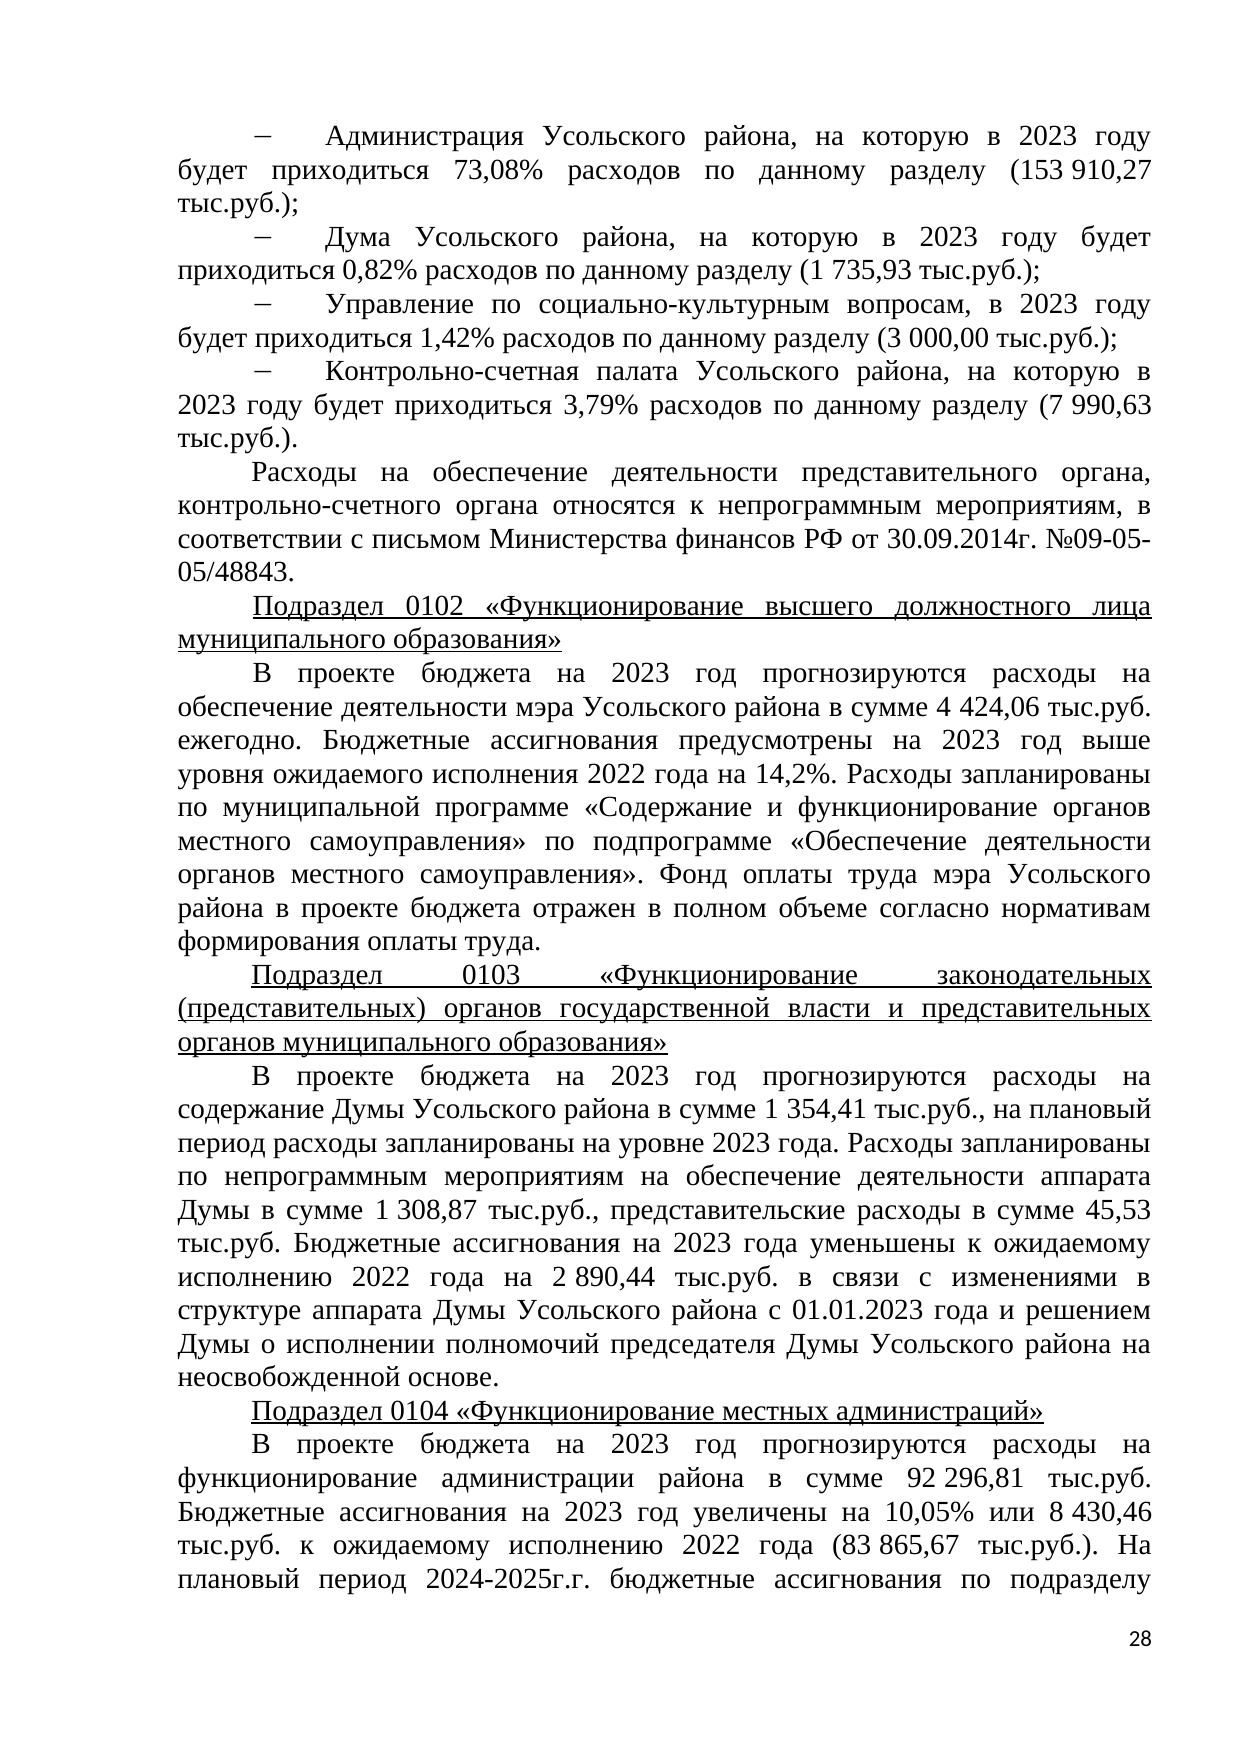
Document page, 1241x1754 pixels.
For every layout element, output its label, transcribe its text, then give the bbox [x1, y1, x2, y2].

list Управление по социально-культурным вопросам, в 2023 году будет приходиться 1,42% расходов по данному разделу (3 000,00 тыс.руб.); [177, 286, 1152, 353]
list Администрация Усольского района, на которую в 2023 году будет приходиться 73,08% расходов по данному разделу (153 910,27 тыс.руб.); [177, 118, 1152, 219]
text В проекте бюджета на 2023 год прогнозируются расходы на содержание Думы Усольского района в сумме 1 354,41 тыс.руб., на плановый период расходы запланированы на уровне 2023 года. Расходы запланированы по непрограммным мероприятиям на обеспечение деятельности аппарата Думы в сумме 1 308,87 тыс.руб., представительские расходы в сумме 45,53 тыс.руб. Бюджетные ассигнования на 2023 года уменьшены к ожидаемому исполнению 2022 года на 2 890,44 тыс.руб. в связи с изменениями в структуре аппарата Думы Усольского района с 01.01.2023 года и решением Думы о исполнении полномочий председателя Думы Усольского района на неосвобожденной основе. [177, 1058, 1152, 1393]
list В проекте бюджета на 2023 год прогнозируются расходы на обеспечение деятельности мэра Усольского района в сумме 4 424,06 тыс.руб. ежегодно. Бюджетные ассигнования предусмотрены на 2023 год выше уровня ожидаемого исполнения 2022 года на 14,2%. Расходы запланированы по муниципальной программе «Содержание и функционирование органов местного самоуправления» по подпрограмме «Обеспечение деятельности органов местного самоуправления». Фонд оплаты труда мэра Усольского района в проекте бюджета отражен в полном объеме согласно нормативам формирования оплаты труда. [177, 655, 1152, 957]
list Подраздел 0102 «Функционирование высшего должностного лица муниципального образования» [177, 588, 1152, 655]
text Расходы на обеспечение деятельности представительного органа, контрольно-счетного органа относятся к непрограммным мероприятиям, в соответствии с письмом Министерства финансов РФ от 30.09.2014г. №09-05-05/48843. [177, 454, 1152, 588]
text Подраздел 0103 «Функционирование законодательных (представительных) органов государственной власти и представительных органов муниципального образования» [177, 1021, 1152, 1058]
text Подраздел 0104 «Функционирование местных администраций» [177, 1393, 1152, 1427]
list Дума Усольского района, на которую в 2023 году будет приходиться 0,82% расходов по данному разделу (1 735,93 тыс.руб.); [177, 219, 1152, 286]
list Контрольно-счетная палата Усольского района, на которую в 2023 году будет приходиться 3,79% расходов по данному разделу (7 990,63 тыс.руб.). [177, 353, 1152, 454]
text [177, 1427, 1152, 1594]
text Подраздел 0103 «Функционирование законодательных (представительных) органов государственной власти и представительных органов муниципального образования» [177, 957, 1152, 1020]
